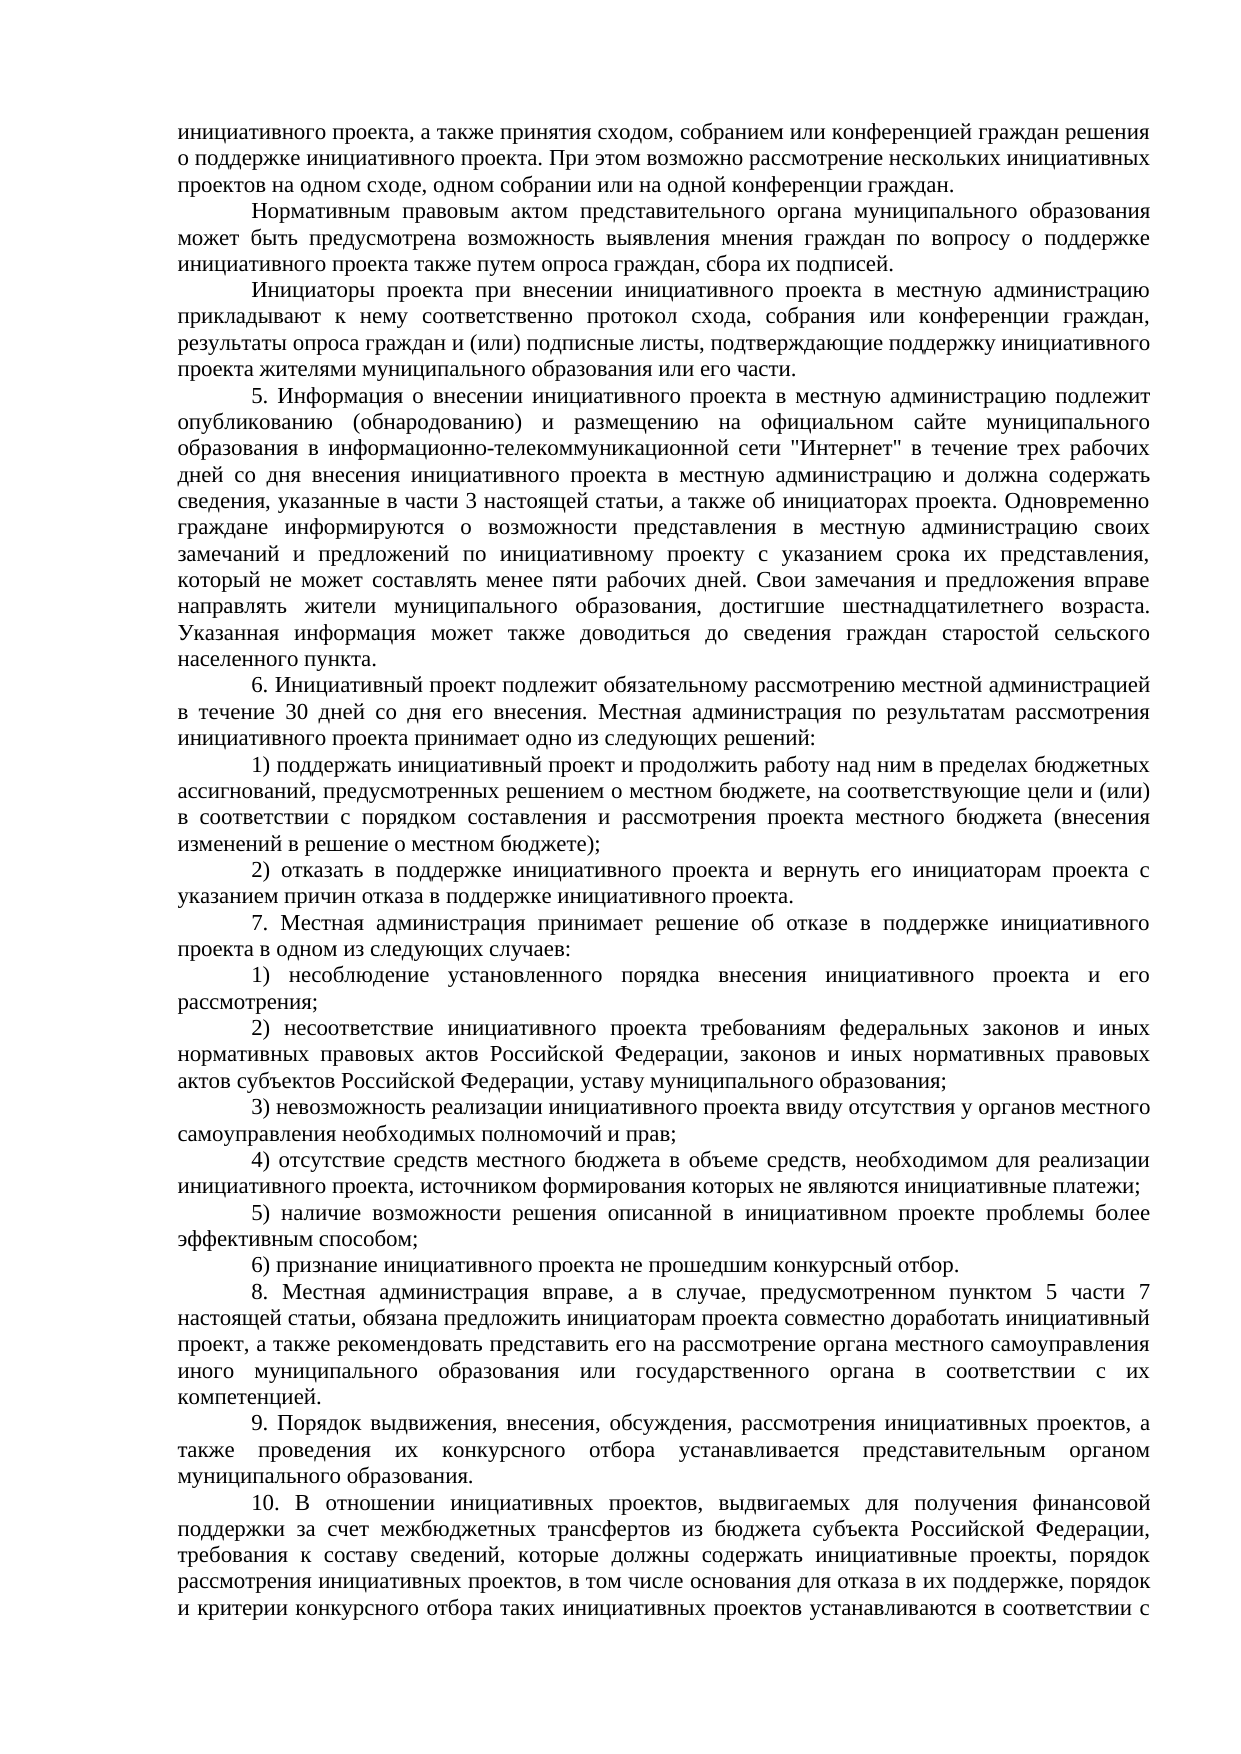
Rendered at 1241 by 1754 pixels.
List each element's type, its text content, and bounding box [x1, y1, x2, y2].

text 1) несоблюдение установленного порядка внесения инициативного проекта и его рассмотрения; [177, 961, 1152, 1014]
text 2) отказать в поддержке инициативного проекта и вернуть его инициаторам проекта с указанием причин отказа в поддержке инициативного проекта. [177, 856, 1152, 909]
text 4) отсутствие средств местного бюджета в объеме средств, необходимом для реализации инициативного проекта, источником формирования которых не являются инициативные платежи; [177, 1146, 1152, 1199]
text Инициаторы проекта при внесении инициативного проекта в местную администрацию прикладывают к нему соответственно протокол схода, собрания или конференции граждан, результаты опроса граждан и (или) подписные листы, подтверждающие поддержку инициативного проекта жителями муниципального образования или его части. [177, 276, 1152, 382]
text 8. Местная администрация вправе, а в случае, предусмотренном пунктом 5 части 7 настоящей статьи, обязана предложить инициаторам проекта совместно доработать инициативный проект, а также рекомендовать представить его на рассмотрение органа местного самоуправления иного муниципального образования или государственного органа в соответствии с их компетенцией. [177, 1278, 1152, 1409]
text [177, 118, 1152, 197]
text Нормативным правовым актом представительного органа муниципального образования может быть предусмотрена возможность выявления мнения граждан по вопросу о поддержке инициативного проекта также путем опроса граждан, сбора их подписей. [177, 197, 1152, 276]
text 6) признание инициативного проекта не прошедшим конкурсный отбор. [177, 1251, 1152, 1278]
text 1) поддержать инициативный проект и продолжить работу над ним в пределах бюджетных ассигнований, предусмотренных решением о местном бюджете, на соответствующие цели и (или) в соответствии с порядком составления и рассмотрения проекта местного бюджета (внесения изменений в решение о местном бюджете); [177, 751, 1152, 856]
text 9. Порядок выдвижения, внесения, обсуждения, рассмотрения инициативных проектов, а также проведения их конкурсного отбора устанавливается представительным органом муниципального образования. [177, 1409, 1152, 1488]
text 2) несоответствие инициативного проекта требованиям федеральных законов и иных нормативных правовых актов Российской Федерации, законов и иных нормативных правовых актов субъектов Российской Федерации, уставу муниципального образования; [177, 1014, 1152, 1093]
text 5. Информация о внесении инициативного проекта в местную администрацию подлежит опубликованию (обнародованию) и размещению на официальном сайте муниципального образования в информационно-телекоммуникационной сети "Интернет" в течение трех рабочих дней со дня внесения инициативного проекта в местную администрацию и должна содержать сведения, указанные в части 3 настоящей статьи, а также об инициаторах проекта. Одновременно граждане информируются о возможности представления в местную администрацию своих замечаний и предложений по инициативному проекту с указанием срока их представления, который не может составлять менее пяти рабочих дней. Свои замечания и предложения вправе направлять жители муниципального образования, достигшие шестнадцатилетнего возраста. Указанная информация может также доводиться до сведения граждан старостой сельского населенного пункта. [177, 382, 1152, 672]
text 5) наличие возможности решения описанной в инициативном проекте проблемы более эффективным способом; [177, 1199, 1152, 1251]
text 6. Инициативный проект подлежит обязательному рассмотрению местной администрацией в течение 30 дней со дня его внесения. Местная администрация по результатам рассмотрения инициативного проекта принимает одно из следующих решений: [177, 672, 1152, 751]
text 7. Местная администрация принимает решение об отказе в поддержке инициативного проекта в одном из следующих случаев: [177, 909, 1152, 961]
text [177, 1488, 1152, 1620]
text 3) невозможность реализации инициативного проекта ввиду отсутствия у органов местного самоуправления необходимых полномочий и прав; [177, 1093, 1152, 1146]
